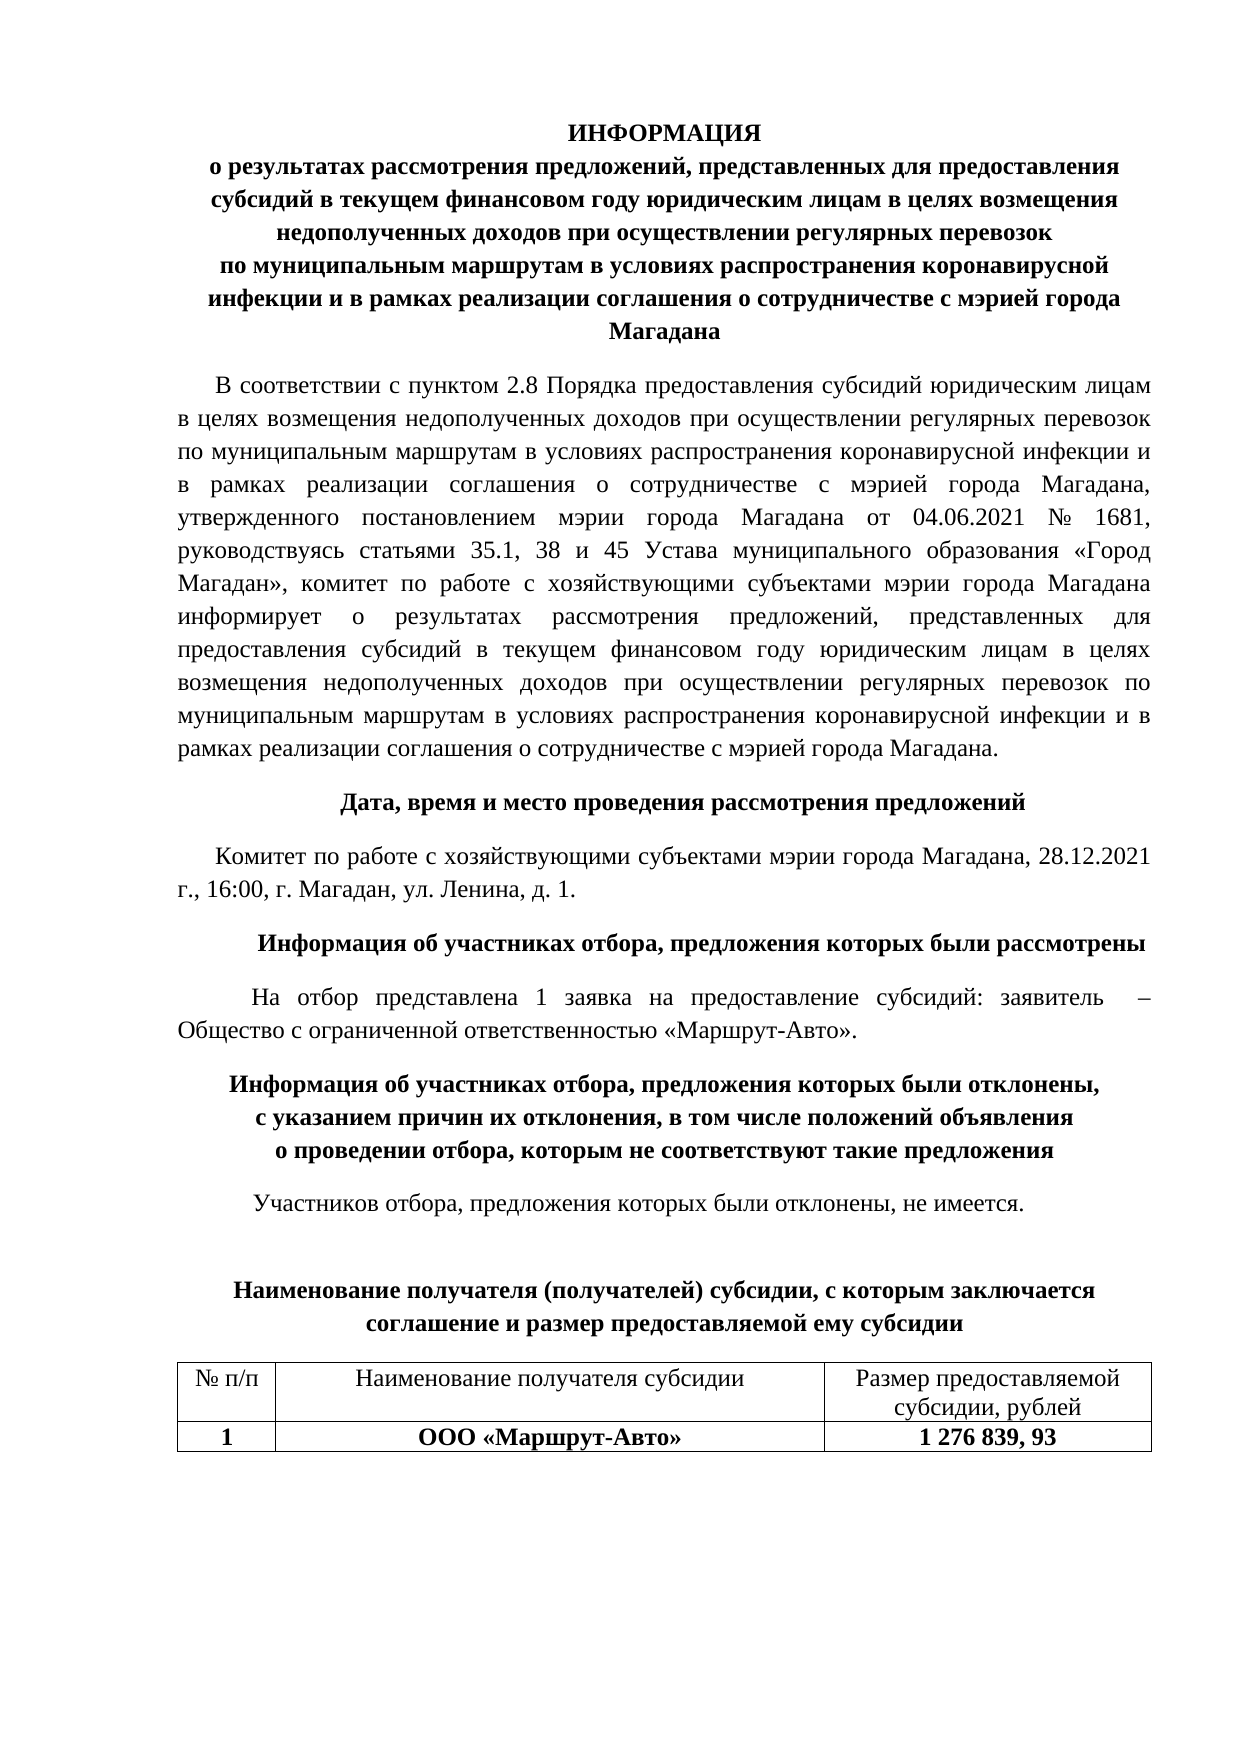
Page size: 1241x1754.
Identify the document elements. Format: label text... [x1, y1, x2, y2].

table_header Наименование получателя субсидии [276, 1363, 824, 1421]
table_cell 1 [178, 1422, 275, 1451]
text ИНФОРМАЦИЯ о результатах рассмотрения предложений, представленных для предоставления субсидий в текущем финансовом году юридическим лицам в целях возмещения недополученных доходов при осуществлении регулярных перевозок по муниципальным маршрутам в условиях распространения коронавирусной инфекции и в рамках реализации соглашения о сотрудничестве с мэрией города Магадана [177, 118, 1152, 345]
text В соответствии с пунктом 2.8 Порядка предоставления субсидий юридическим лицам в целях возмещения недополученных доходов при осуществлении регулярных перевозок по муниципальным маршрутам в условиях распространения коронавирусной инфекции и в рамках реализации соглашения о сотрудничестве с мэрией города Магадана, утвержденного постановлением мэрии города Магадана от 04.06.2021 № 1681, руководствуясь статьями 35.1, 38 и 45 Устава муниципального образования «Город Магадан», комитет по работе с хозяйствующими субъектами мэрии города Магадана информирует о результатах рассмотрения предложений, представленных для предоставления субсидий в текущем финансовом году юридическим лицам в целях возмещения недополученных доходов при осуществлении регулярных перевозок по муниципальным маршрутам в условиях распространения коронавирусной инфекции и в рамках реализации соглашения о сотрудничестве с мэрией города Магадана. [177, 370, 1152, 762]
text Комитет по работе с хозяйствующими субъектами мэрии города Магадана, 28.12.2021 г., 16:00, г. Магадан, ул. Ленина, д. 1. [177, 841, 1152, 903]
table_header Размер предоставляемой субсидии, рублей [825, 1363, 1151, 1421]
table_cell ООО «Маршрут-Авто» [276, 1422, 824, 1451]
text Наименование получателя (получателей) субсидии, с которым заключается соглашение и размер предоставляемой ему субсидии [177, 1275, 1152, 1337]
text Дата, время и место проведения рассмотрения предложений [177, 787, 1152, 816]
text На отбор представлена 1 заявка на предоставление субсидий: заявитель – Общество с ограниченной ответственностью «Маршрут-Авто». [177, 982, 1152, 1043]
table_header № п/п [178, 1363, 275, 1421]
table_cell 1 276 839, 93 [825, 1422, 1151, 1451]
text Информация об участниках отбора, предложения которых были отклонены, с указанием причин их отклонения, в том числе положений объявления о проведении отбора, которым не соответствуют такие предложения [177, 1069, 1152, 1163]
list Информация об участниках отбора, предложения которых были рассмотрены [252, 928, 1152, 957]
list Участников отбора, предложения которых были отклонены, не имеется. [252, 1188, 1152, 1217]
